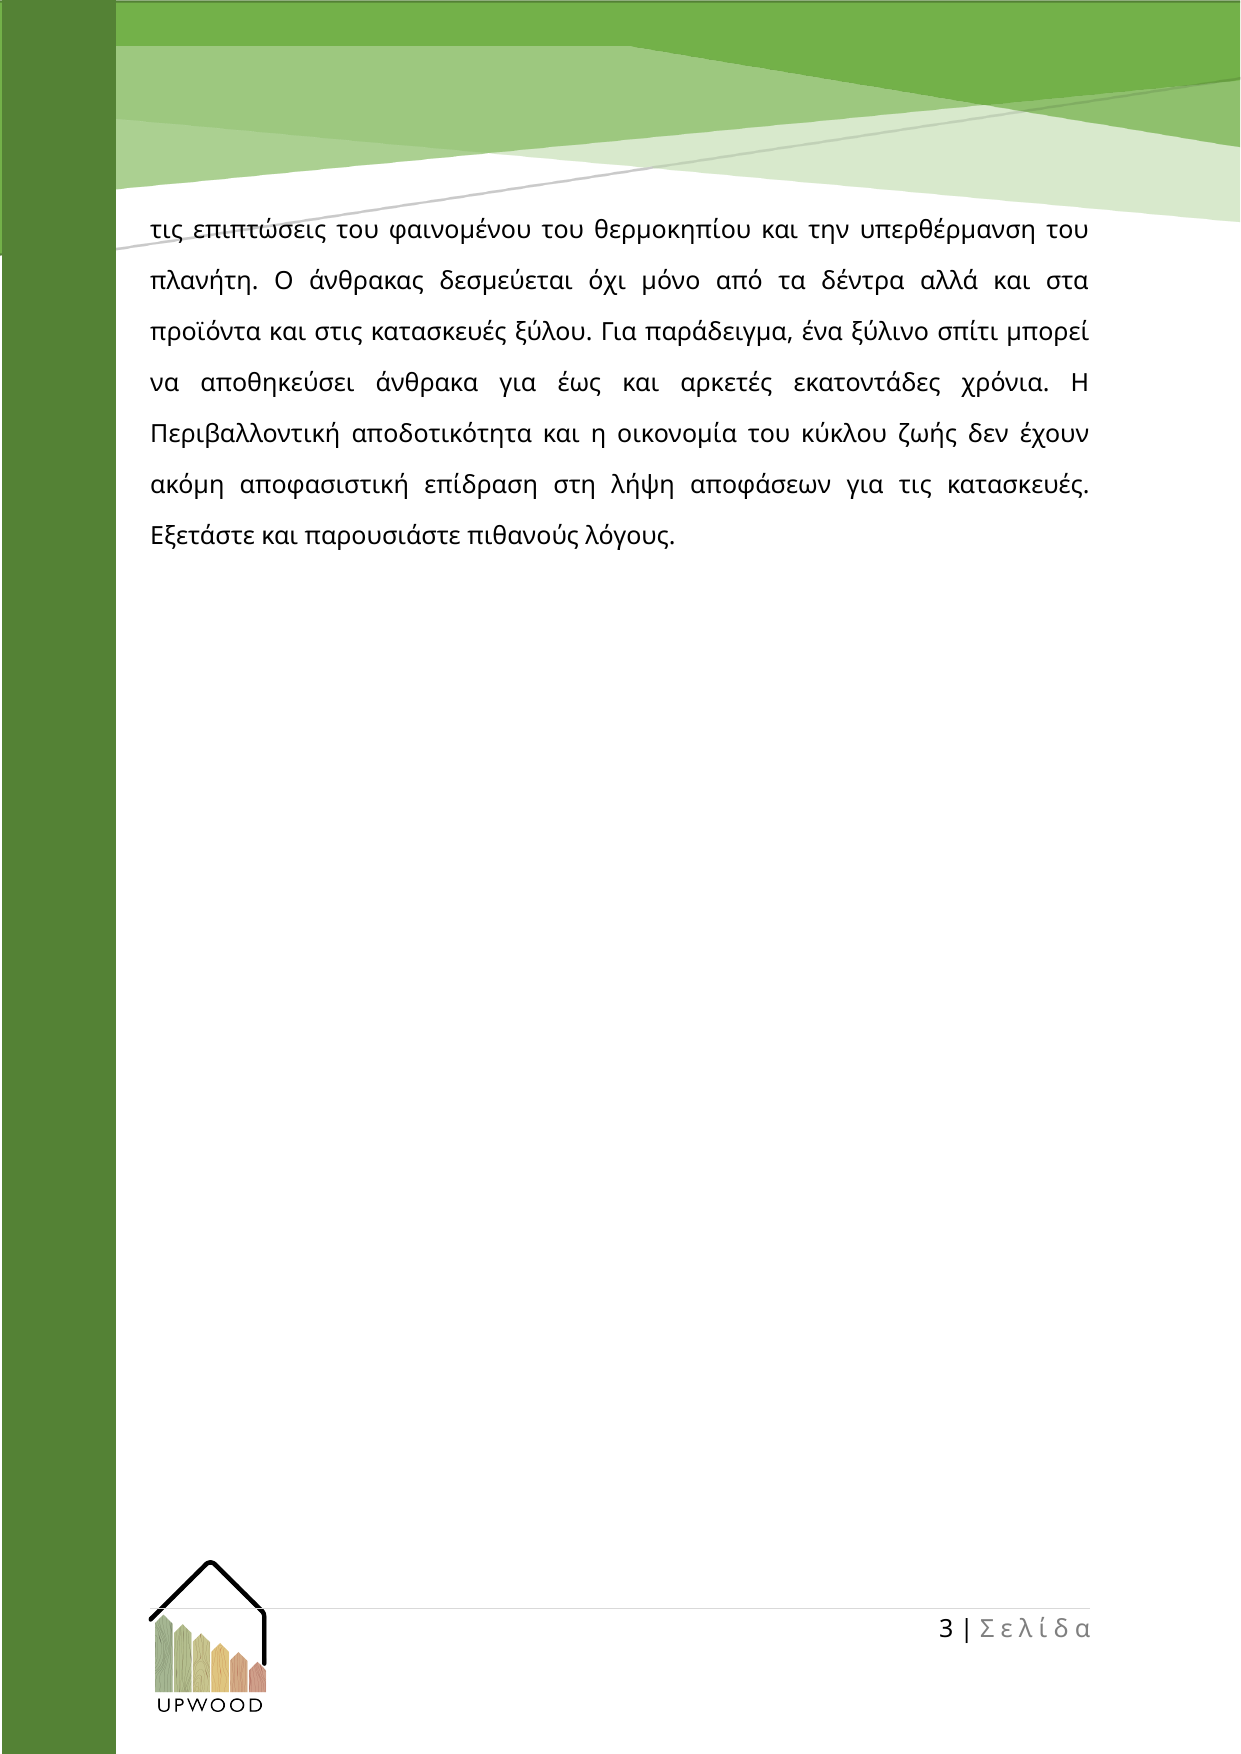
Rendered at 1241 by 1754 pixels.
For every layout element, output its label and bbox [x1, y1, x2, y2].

picture [116, 46, 1241, 283]
text [150, 211, 1090, 552]
picture [148, 1560, 267, 1712]
